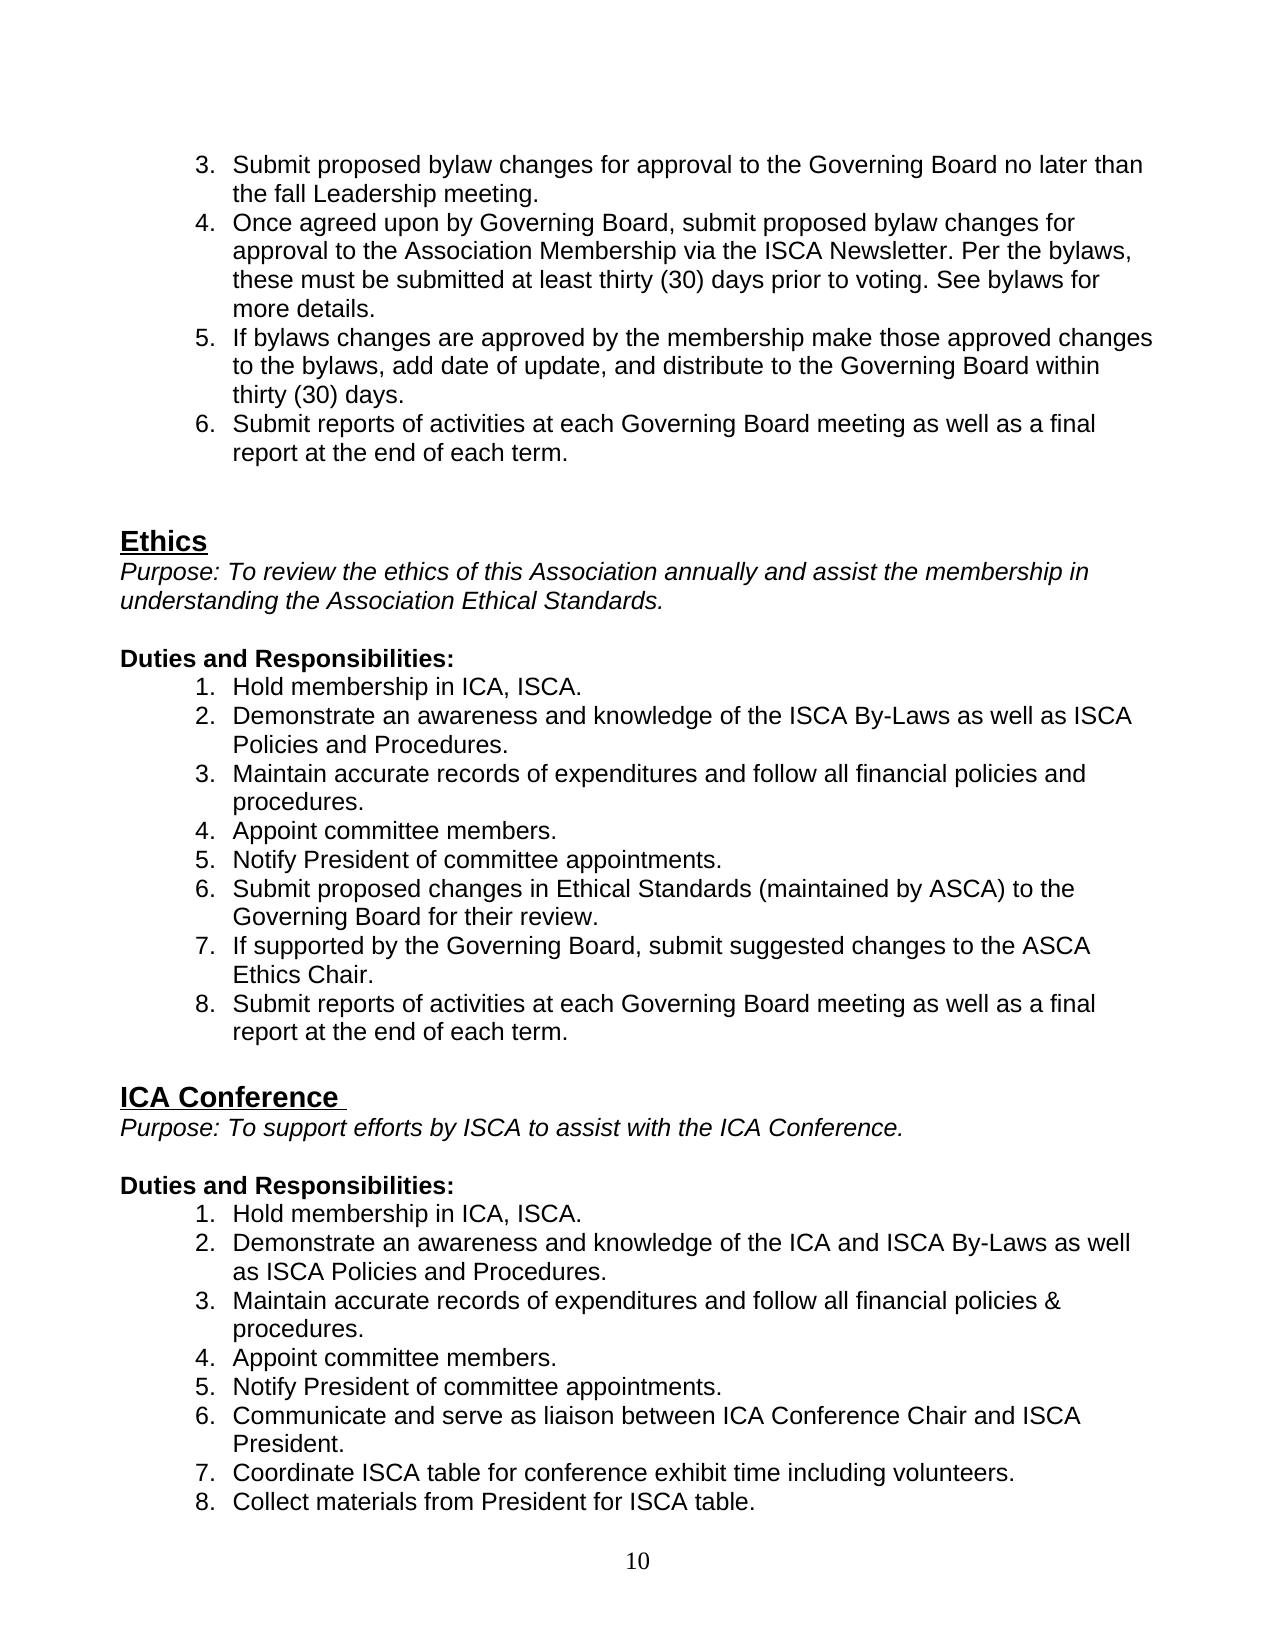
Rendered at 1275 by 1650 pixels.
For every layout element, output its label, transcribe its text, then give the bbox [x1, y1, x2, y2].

text Purpose: To support efforts by ISCA to assist with the ICA Conference. [120, 1113, 1155, 1142]
list Coordinate ISCA table for conference exhibit time including volunteers. [195, 1458, 1155, 1487]
list Maintain accurate records of expenditures and follow all financial policies and procedures. [195, 758, 1155, 816]
list Appoint committee members. [195, 816, 1155, 845]
list Submit reports of activities at each Governing Board meeting as well as a final report at the end of each term. [195, 409, 1155, 466]
text Duties and Responsibilities: [120, 1171, 1155, 1199]
list Submit proposed bylaw changes for approval to the Governing Board no later than the fall Leadership meeting. [195, 150, 1155, 207]
list If supported by the Governing Board, submit suggested changes to the ASCA Ethics Chair. [195, 931, 1155, 988]
list Demonstrate an awareness and knowledge of the ISCA By-Laws as well as ISCA Policies and Procedures. [195, 701, 1155, 758]
list Maintain accurate records of expenditures and follow all financial policies & procedures. [195, 1286, 1155, 1343]
list Communicate and serve as liaison between ICA Conference Chair and ISCA President. [195, 1401, 1155, 1458]
list Appoint committee members. [195, 1343, 1155, 1372]
list Demonstrate an awareness and knowledge of the ICA and ISCA By-Laws as well as ISCA Policies and Procedures. [195, 1228, 1155, 1286]
list Once agreed upon by Governing Board, submit proposed bylaw changes for approval to the Association Membership via the ISCA Newsletter. Per the bylaws, these must be submitted at least thirty (30) days prior to voting. See bylaws for more details. [195, 207, 1155, 322]
text Ethics [120, 524, 1155, 557]
list Submit reports of activities at each Governing Board meeting as well as a final report at the end of each term. [195, 988, 1155, 1046]
text ICA Conference [120, 1079, 1155, 1113]
list Collect materials from President for ISCA table. [195, 1487, 1155, 1516]
list Submit proposed changes in Ethical Standards (maintained by ASCA) to the Governing Board for their review. [195, 873, 1155, 931]
list If bylaws changes are approved by the membership make those approved changes to the bylaws, add date of update, and distribute to the Governing Board within thirty (30) days. [195, 322, 1155, 409]
text Duties and Responsibilities: [120, 643, 1155, 672]
list Hold membership in ICA, ISCA. [195, 1199, 1155, 1228]
text Purpose: To review the ethics of this Association annually and assist the membership in understanding the Association Ethical Standards. [120, 557, 1155, 615]
list Notify President of committee appointments. [195, 1372, 1155, 1401]
list Notify President of committee appointments. [195, 845, 1155, 873]
list Hold membership in ICA, ISCA. [195, 672, 1155, 701]
